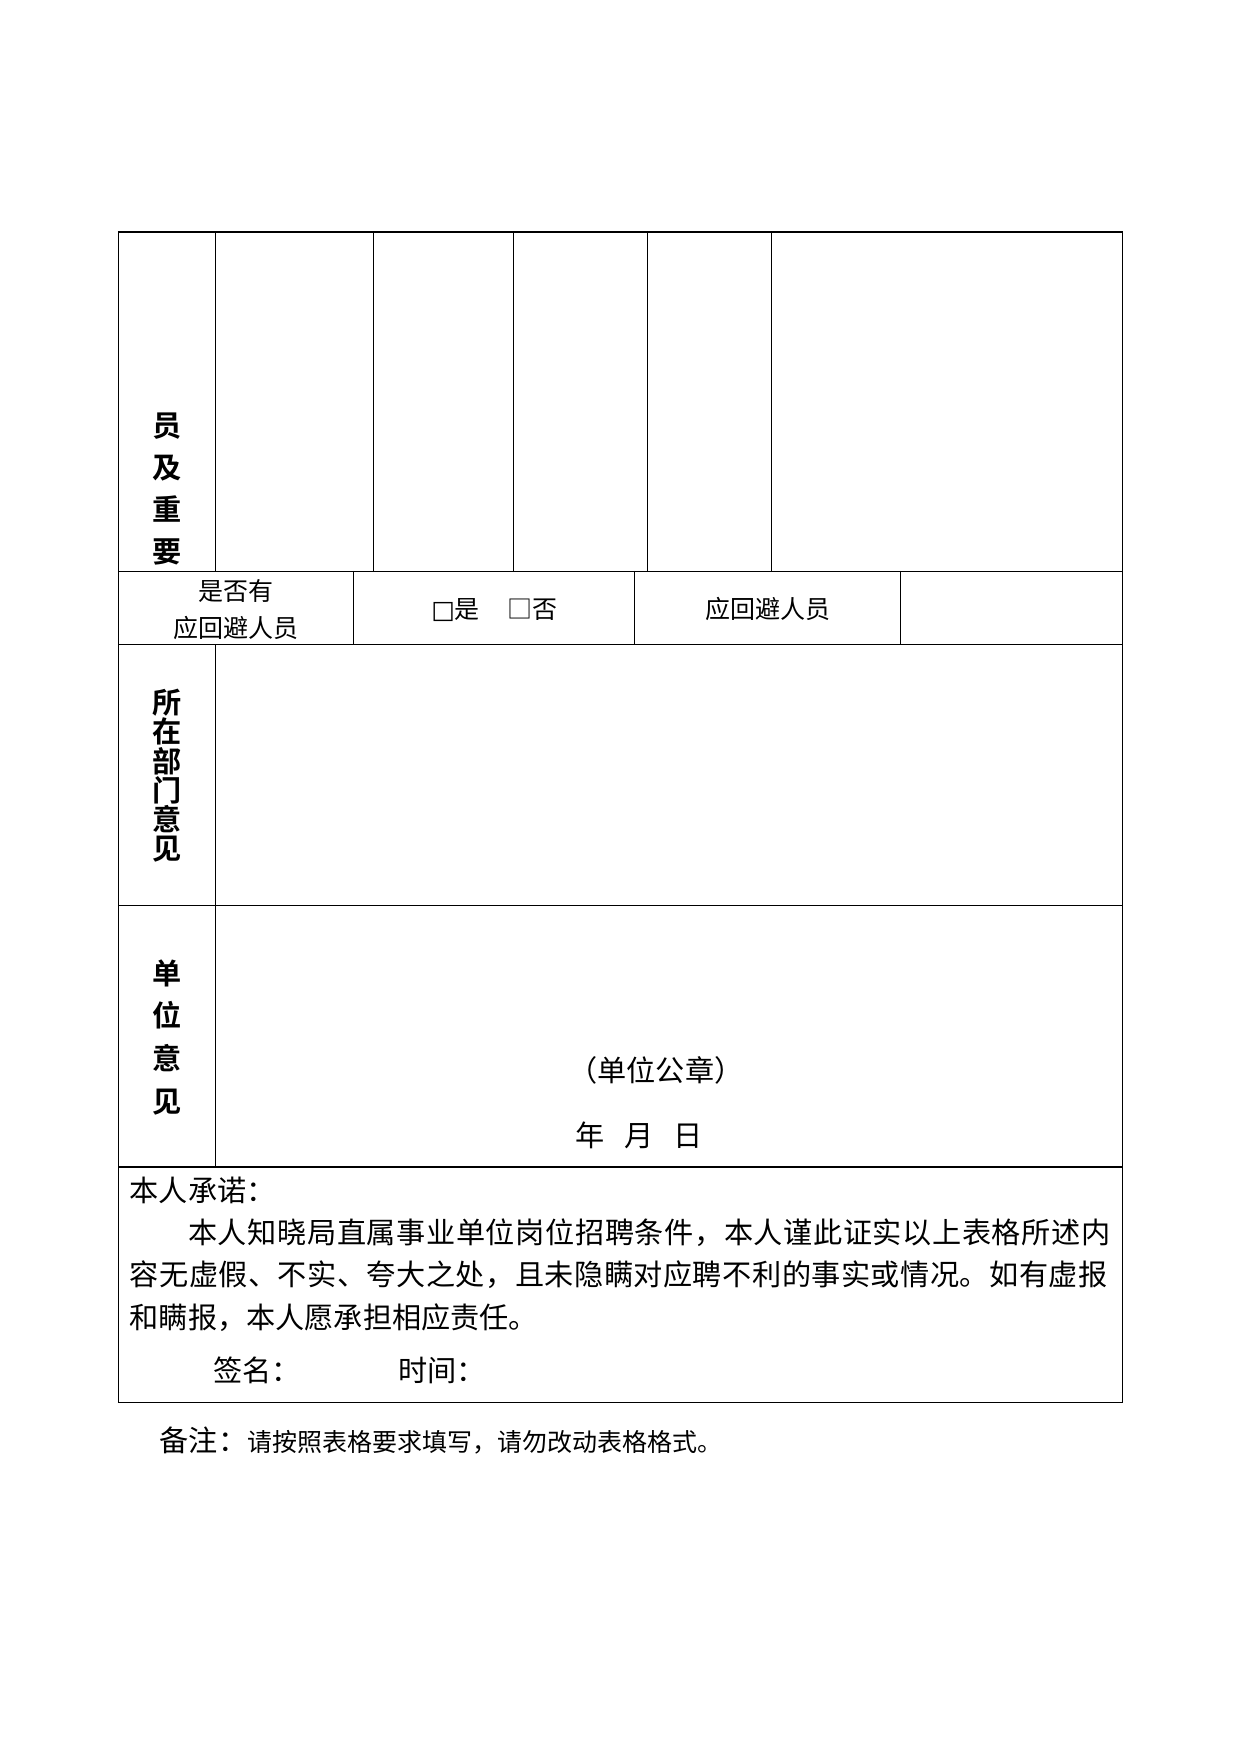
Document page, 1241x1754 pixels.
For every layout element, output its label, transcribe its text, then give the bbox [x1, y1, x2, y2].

table_cell 本人承诺： 本人知晓局直属事业单位岗位招聘条件，本人谨此证实以上表格所述内容无虚假、不实、夸大之处，且未隐瞒对应聘不利的事实或情况。如有虚报和瞒报，本人愿承担相应责任。 签名： 时间： [119, 1168, 1122, 1402]
table_cell □是 □否 [354, 572, 634, 644]
table_cell [901, 572, 1122, 644]
table_cell [772, 233, 1122, 571]
table_cell （单位公章） 年 月 日 [216, 906, 1122, 1166]
table_cell 单 位 意 见 [119, 906, 215, 1166]
table_cell [216, 233, 373, 571]
table_cell 所在部门意见 [119, 645, 215, 905]
table_cell [374, 233, 513, 571]
table_cell 应回避人员 [635, 572, 900, 644]
table_cell [514, 233, 647, 571]
table_cell [648, 233, 771, 571]
text 备注：请按照表格要求填写，请勿改动表格格式。 [159, 1403, 1081, 1463]
table_cell 是否有 应回避人员 [119, 572, 353, 644]
table_cell [216, 645, 1122, 905]
